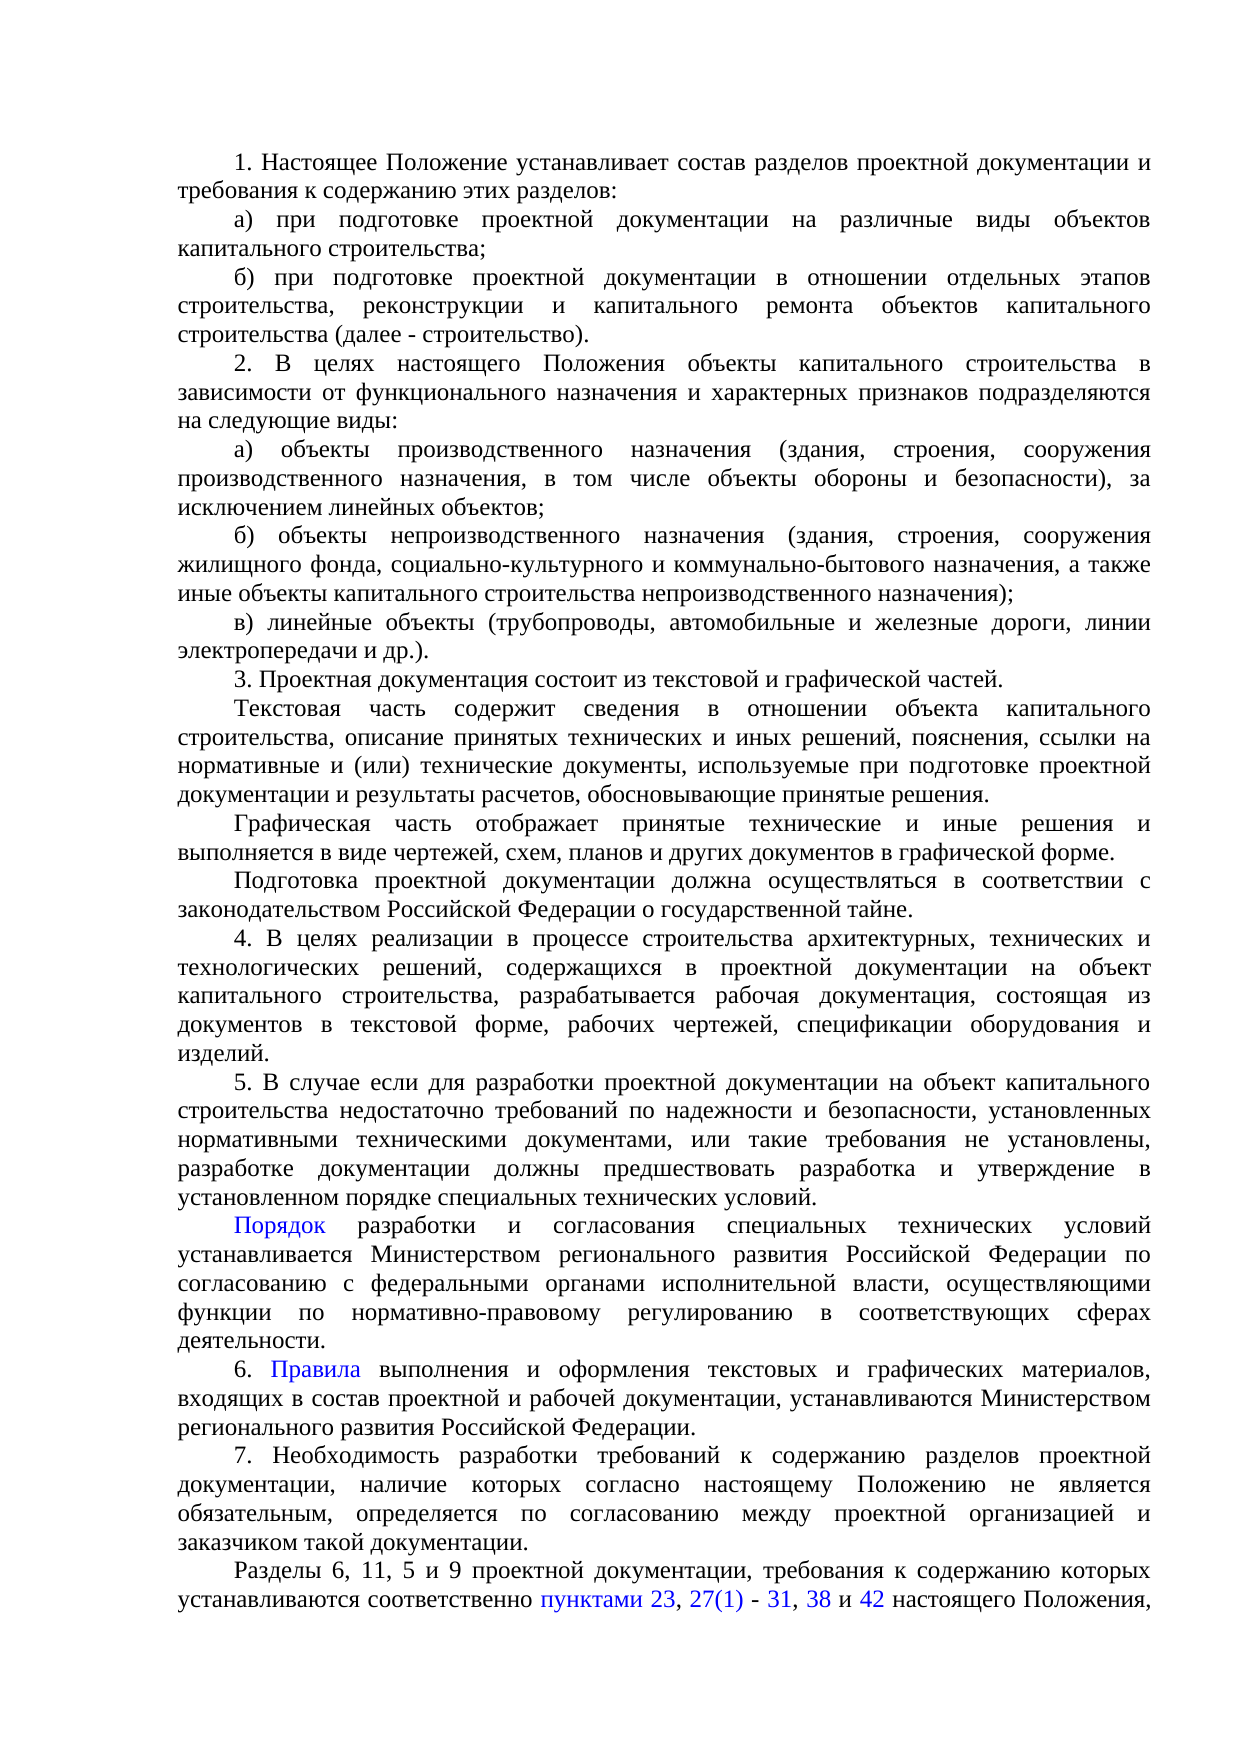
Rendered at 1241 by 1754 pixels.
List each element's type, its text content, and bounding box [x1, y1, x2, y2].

text в) линейные объекты (трубопроводы, автомобильные и железные дороги, линии электропередачи и др.). [177, 607, 1152, 664]
text 3. Проектная документация состоит из текстовой и графической частей. [177, 664, 1152, 693]
text б) при подготовке проектной документации в отношении отдельных этапов строительства, реконструкции и капитального ремонта объектов капитального строительства (далее - строительство). [177, 262, 1152, 348]
text Порядок разработки и согласования специальных технических условий устанавливается Министерством регионального развития Российской Федерации по согласованию с федеральными органами исполнительной власти, осуществляющими функции по нормативно-правовому регулированию в соответствующих сферах деятельности. [177, 1211, 1152, 1354]
text б) объекты непроизводственного назначения (здания, строения, сооружения жилищного фонда, социально-культурного и коммунально-бытового назначения, а также иные объекты капитального строительства непроизводственного назначения); [177, 521, 1152, 607]
text 5. В случае если для разработки проектной документации на объект капитального строительства недостаточно требований по надежности и безопасности, установленных нормативными техническими документами, или такие требования не установлены, разработке документации должны предшествовать разработка и утверждение в установленном порядке специальных технических условий. [177, 1067, 1152, 1211]
text а) при подготовке проектной документации на различные виды объектов капитального строительства; [177, 204, 1152, 262]
text 2. В целях настоящего Положения объекты капитального строительства в зависимости от функционального назначения и характерных признаков подразделяются на следующие виды: [177, 348, 1152, 434]
text Подготовка проектной документации должна осуществляться в соответствии с законодательством Российской Федерации о государственной тайне. [177, 866, 1152, 923]
text Графическая часть отображает принятые технические и иные решения и выполняется в виде чертежей, схем, планов и других документов в графической форме. [177, 808, 1152, 866]
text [177, 1556, 1152, 1613]
text 7. Необходимость разработки требований к содержанию разделов проектной документации, наличие которых согласно настоящему Положению не является обязательным, определяется по согласованию между проектной организацией и заказчиком такой документации. [177, 1441, 1152, 1556]
text Текстовая часть содержит сведения в отношении объекта капитального строительства, описание принятых технических и иных решений, пояснения, ссылки на нормативные и (или) технические документы, используемые при подготовке проектной документации и результаты расчетов, обосновывающие принятые решения. [177, 693, 1152, 808]
text а) объекты производственного назначения (здания, строения, сооружения производственного назначения, в том числе объекты обороны и безопасности), за исключением линейных объектов; [177, 434, 1152, 521]
text 1. Настоящее Положение устанавливает состав разделов проектной документации и требования к содержанию этих разделов: [177, 147, 1152, 204]
text 6. Правила выполнения и оформления текстовых и графических материалов, входящих в состав проектной и рабочей документации, устанавливаются Министерством регионального развития Российской Федерации. [177, 1354, 1152, 1441]
text 4. В целях реализации в процессе строительства архитектурных, технических и технологических решений, содержащихся в проектной документации на объект капитального строительства, разрабатывается рабочая документация, состоящая из документов в текстовой форме, рабочих чертежей, спецификации оборудования и изделий. [177, 923, 1152, 1067]
